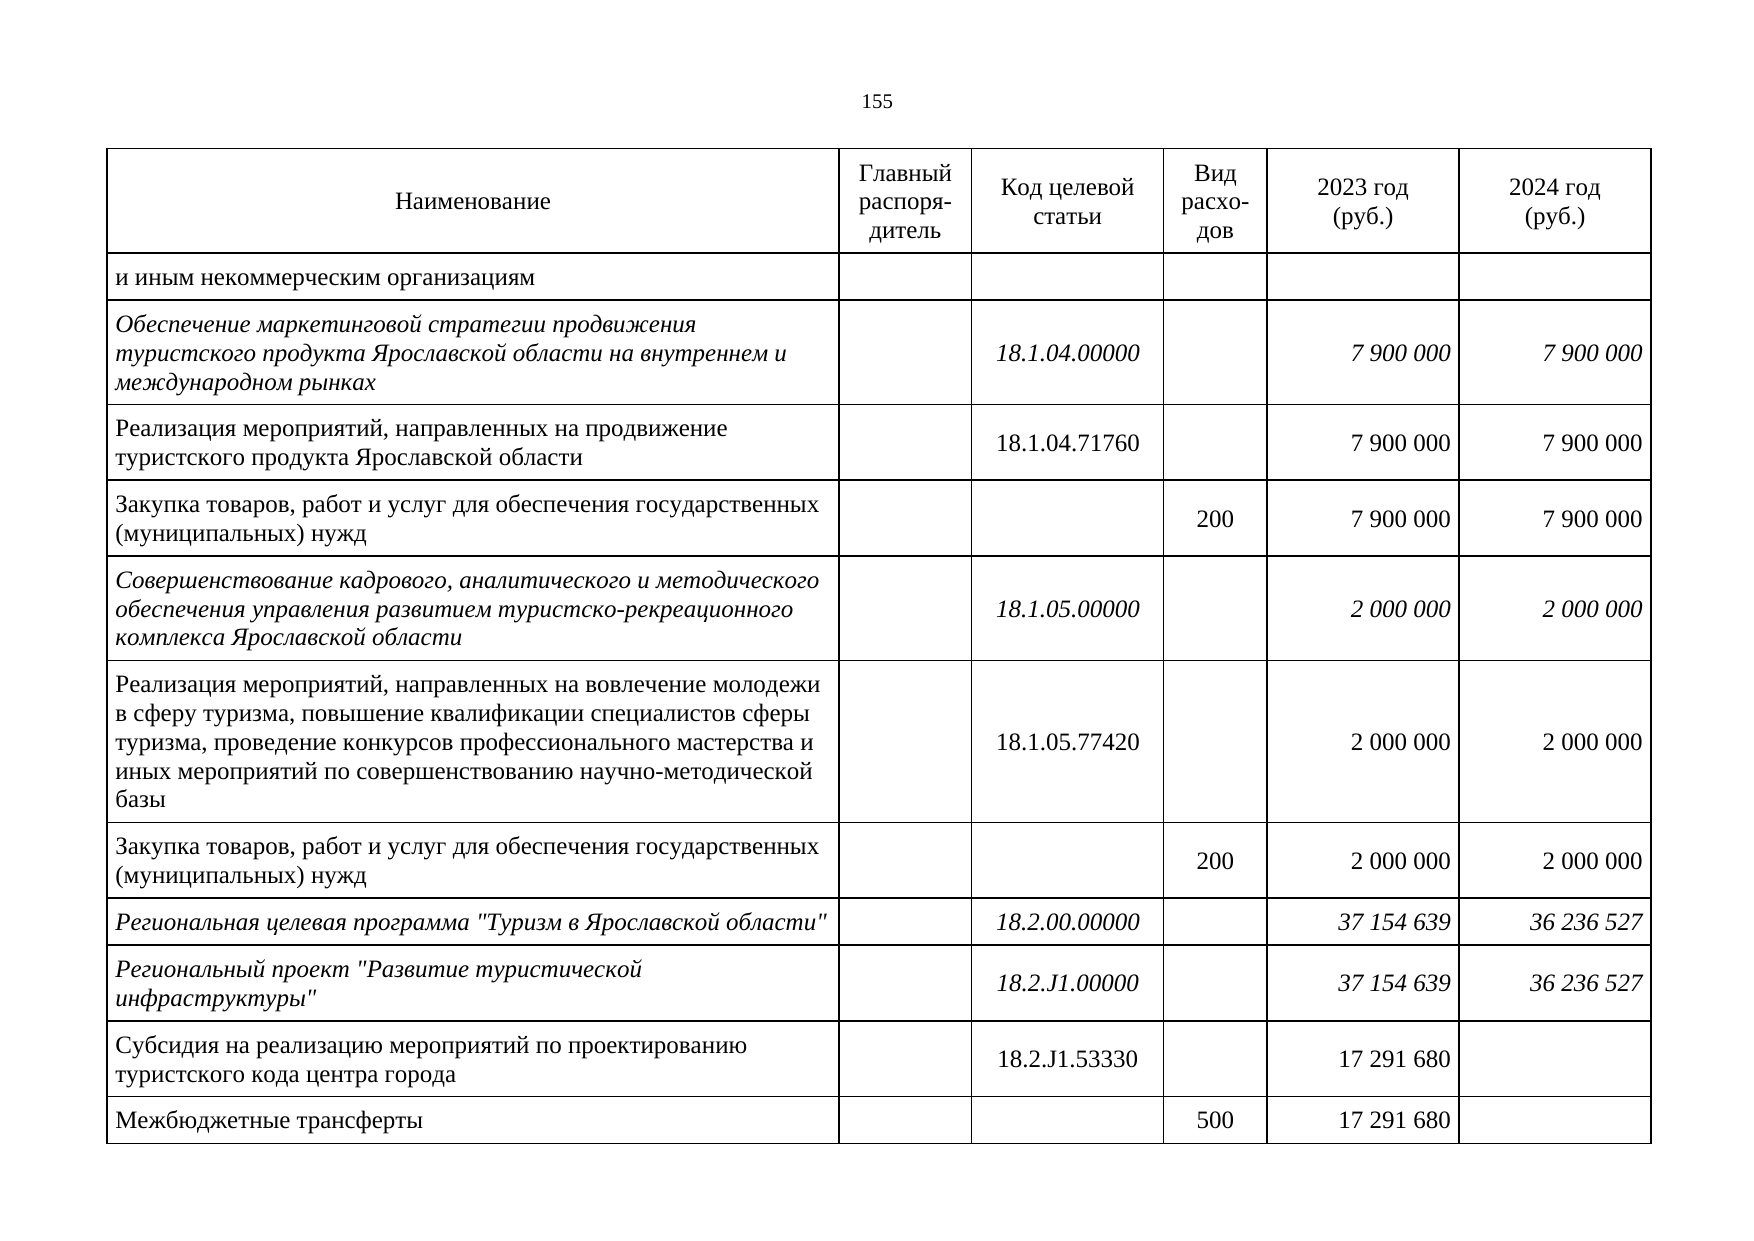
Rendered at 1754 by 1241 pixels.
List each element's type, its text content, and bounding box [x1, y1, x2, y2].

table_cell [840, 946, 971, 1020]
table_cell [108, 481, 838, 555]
table_header Наименование [108, 149, 838, 252]
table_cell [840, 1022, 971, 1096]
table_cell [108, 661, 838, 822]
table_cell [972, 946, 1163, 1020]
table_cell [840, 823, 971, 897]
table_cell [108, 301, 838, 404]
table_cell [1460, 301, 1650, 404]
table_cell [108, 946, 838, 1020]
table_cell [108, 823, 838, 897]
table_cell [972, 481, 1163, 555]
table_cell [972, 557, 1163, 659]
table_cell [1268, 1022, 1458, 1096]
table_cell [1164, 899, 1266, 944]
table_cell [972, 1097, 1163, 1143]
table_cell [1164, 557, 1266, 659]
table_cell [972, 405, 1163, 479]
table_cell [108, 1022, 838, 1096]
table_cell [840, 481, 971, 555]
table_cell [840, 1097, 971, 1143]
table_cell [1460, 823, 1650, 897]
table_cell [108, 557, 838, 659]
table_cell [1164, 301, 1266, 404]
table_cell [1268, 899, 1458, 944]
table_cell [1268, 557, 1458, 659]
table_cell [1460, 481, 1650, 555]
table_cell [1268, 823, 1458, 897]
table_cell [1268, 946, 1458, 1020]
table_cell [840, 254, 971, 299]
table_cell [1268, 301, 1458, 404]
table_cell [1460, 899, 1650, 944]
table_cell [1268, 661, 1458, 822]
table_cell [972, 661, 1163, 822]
table_header Главный распоря-дитель [840, 149, 971, 252]
table_header 2024 год (руб.) [1460, 149, 1650, 252]
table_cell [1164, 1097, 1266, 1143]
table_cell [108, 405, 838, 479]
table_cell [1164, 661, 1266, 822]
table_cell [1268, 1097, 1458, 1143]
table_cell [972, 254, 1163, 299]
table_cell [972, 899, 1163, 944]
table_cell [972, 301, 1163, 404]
table_header Вид расхо- дов [1164, 149, 1266, 252]
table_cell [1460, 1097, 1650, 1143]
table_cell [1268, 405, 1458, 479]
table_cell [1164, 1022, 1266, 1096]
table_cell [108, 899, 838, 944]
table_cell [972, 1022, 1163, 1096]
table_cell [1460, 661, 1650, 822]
table_header 2023 год (руб.) [1268, 149, 1458, 252]
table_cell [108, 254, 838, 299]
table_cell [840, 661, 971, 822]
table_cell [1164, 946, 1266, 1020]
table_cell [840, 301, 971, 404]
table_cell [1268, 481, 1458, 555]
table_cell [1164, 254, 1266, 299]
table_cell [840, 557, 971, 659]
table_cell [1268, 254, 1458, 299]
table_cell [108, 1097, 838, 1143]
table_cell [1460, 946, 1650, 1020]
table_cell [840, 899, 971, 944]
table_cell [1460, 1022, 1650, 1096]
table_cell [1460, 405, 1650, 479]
table_header Код целевой статьи [972, 149, 1163, 252]
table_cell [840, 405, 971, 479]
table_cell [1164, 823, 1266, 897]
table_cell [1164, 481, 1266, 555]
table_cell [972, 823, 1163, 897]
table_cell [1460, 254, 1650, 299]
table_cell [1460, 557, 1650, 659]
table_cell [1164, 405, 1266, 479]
